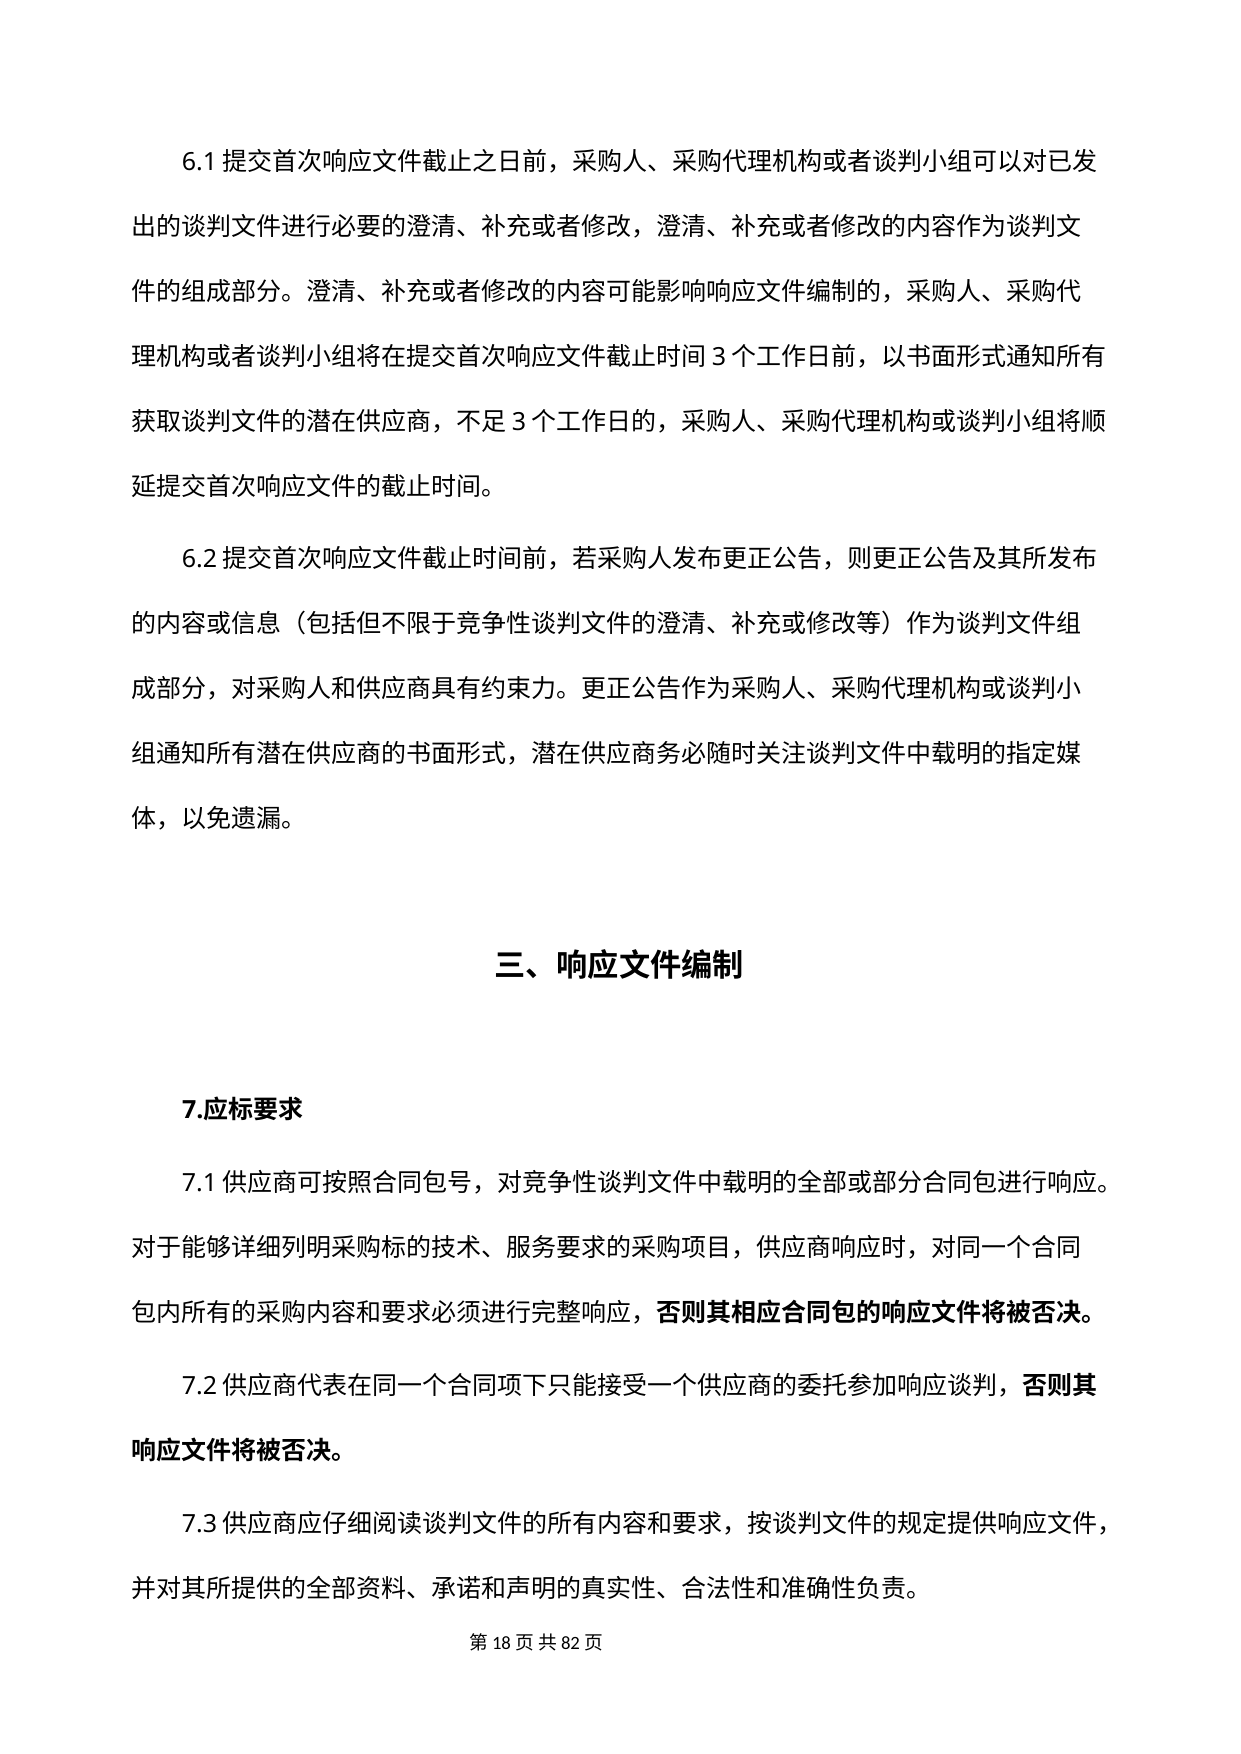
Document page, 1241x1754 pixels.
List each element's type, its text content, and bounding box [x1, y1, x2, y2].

text 6.2提交首次响应文件截止时间前，若采购人发布更正公告，则更正公告及其所发布的内容或信息（包括但不限于竞争性谈判文件的澄清、补充或修改等）作为谈判文件组成部分，对采购人和供应商具有约束力。更正公告作为采购人、采购代理机构或谈判小组通知所有潜在供应商的书面形式，潜在供应商务必随时关注谈判文件中载明的指定媒体，以免遗漏。 [132, 524, 1106, 849]
text 7.应标要求 [132, 1076, 1106, 1141]
text 6.1提交首次响应文件截止之日前，采购人、采购代理机构或者谈判小组可以对已发出的谈判文件进行必要的澄清、补充或者修改，澄清、补充或者修改的内容作为谈判文件的组成部分。澄清、补充或者修改的内容可能影响响应文件编制的，采购人、采购代理机构或者谈判小组将在提交首次响应文件截止时间3个工作日前，以书面形式通知所有获取谈判文件的潜在供应商，不足3个工作日的，采购人、采购代理机构或谈判小组将顺延提交首次响应文件的截止时间。 [132, 127, 1106, 517]
text 7.2供应商代表在同一个合同项下只能接受一个供应商的委托参加响应谈判，否则其响应文件将被否决。 [132, 1351, 1106, 1481]
text 三、响应文件编制 [132, 930, 1106, 995]
text 7.1供应商可按照合同包号，对竞争性谈判文件中载明的全部或部分合同包进行响应。对于能够详细列明采购标的技术、服务要求的采购项目，供应商响应时，对同一个合同包内所有的采购内容和要求必须进行完整响应，否则其相应合同包的响应文件将被否决。 [132, 1148, 1106, 1343]
text 7.3供应商应仔细阅读谈判文件的所有内容和要求，按谈判文件的规定提供响应文件，并对其所提供的全部资料、承诺和声明的真实性、合法性和准确性负责。 [132, 1489, 1106, 1619]
